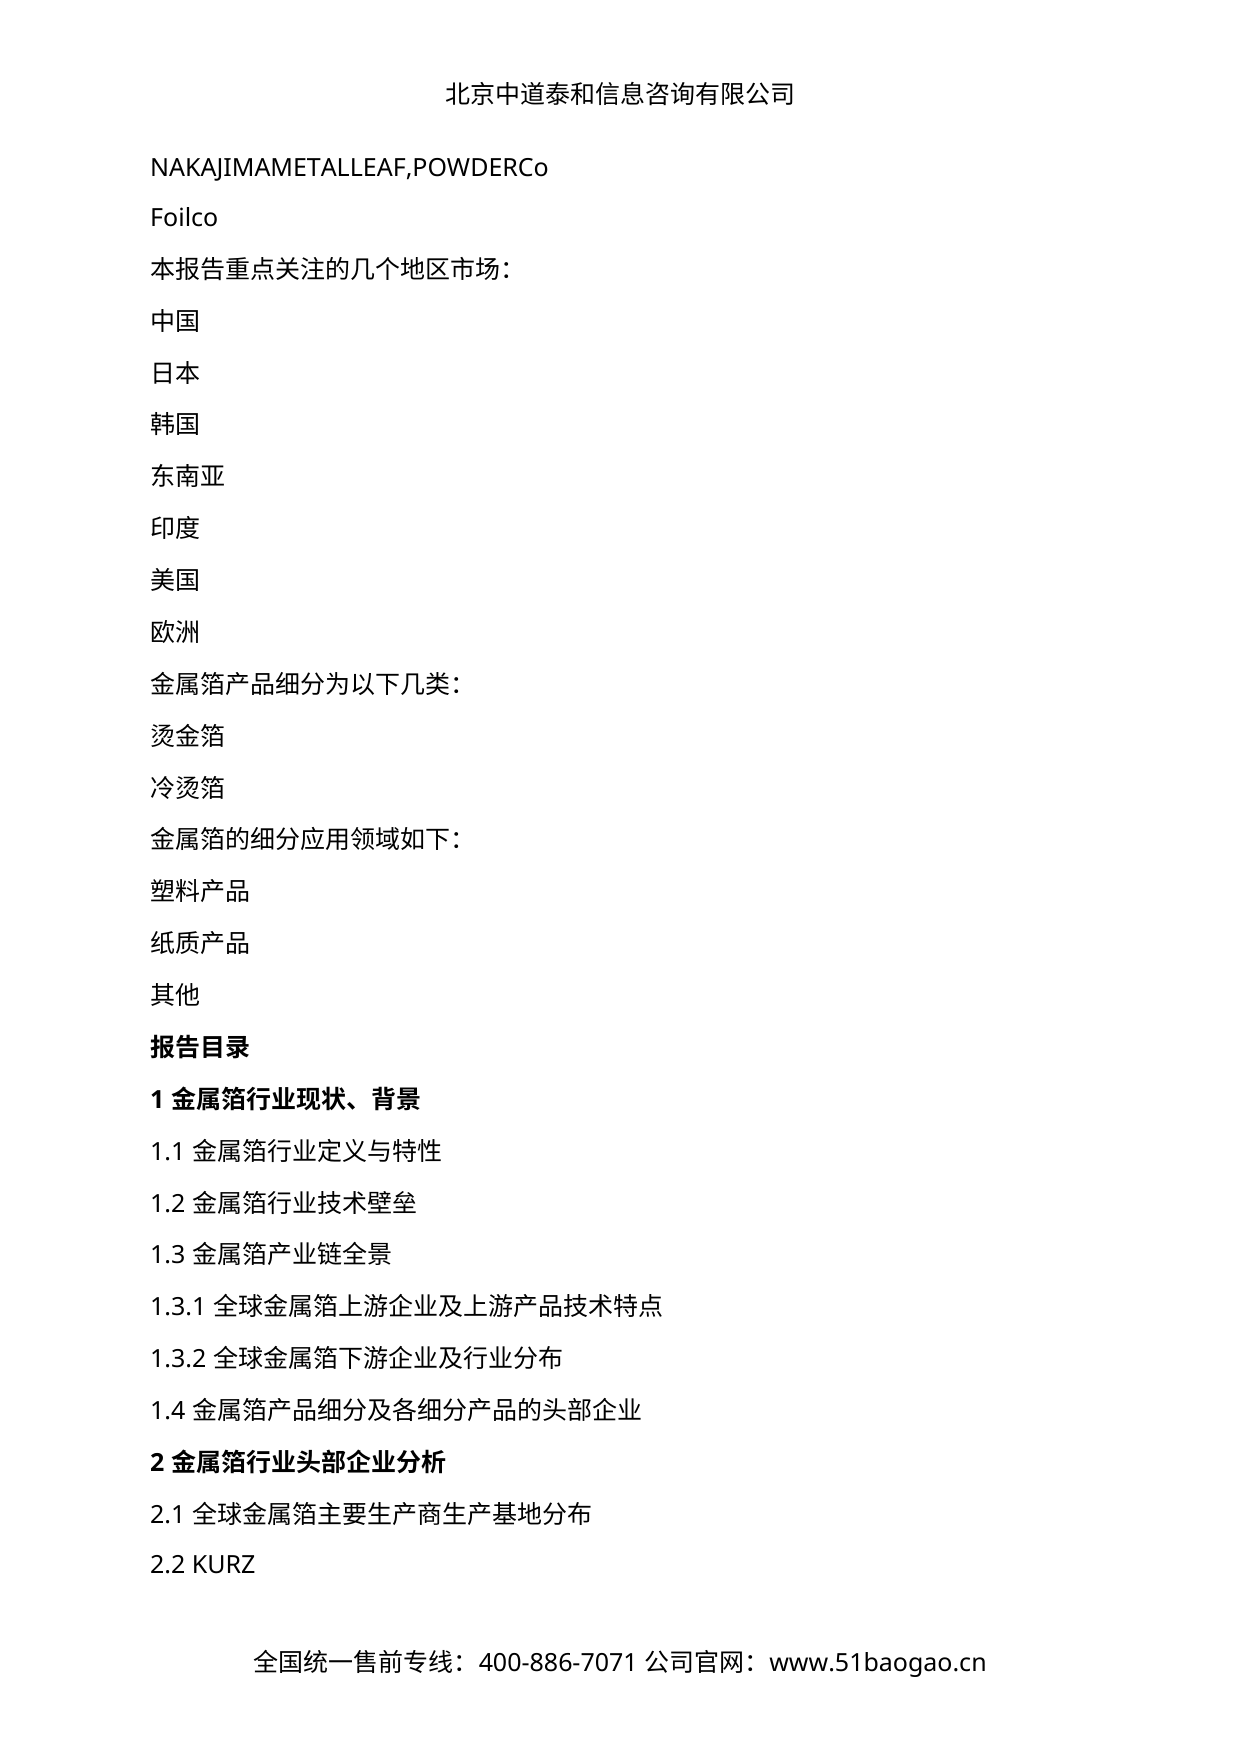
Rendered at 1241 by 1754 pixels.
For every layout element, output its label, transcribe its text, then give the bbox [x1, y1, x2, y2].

text 2 金属箔行业头部企业分析 [150, 1442, 1090, 1479]
text 1 金属箔行业现状、背景 [150, 1079, 1090, 1116]
text 欧洲 [150, 612, 1090, 649]
text Foilco [150, 200, 1090, 234]
text 金属箔的细分应用领域如下： [150, 820, 1090, 856]
text 1.2 金属箔行业技术壁垒 [150, 1183, 1090, 1219]
text 1.3.1 全球金属箔上游企业及上游产品技术特点 [150, 1287, 1090, 1323]
text 1.3.2 全球金属箔下游企业及行业分布 [150, 1339, 1090, 1375]
text 1.4 金属箔产品细分及各细分产品的头部企业 [150, 1391, 1090, 1427]
text 烫金箔 [150, 716, 1090, 752]
text 塑料产品 [150, 872, 1090, 908]
text 美国 [150, 561, 1090, 597]
text 冷烫箔 [150, 768, 1090, 804]
text 日本 [150, 353, 1090, 389]
text 2.2 KURZ [150, 1546, 1090, 1580]
text 1.3 金属箔产业链全景 [150, 1235, 1090, 1271]
text 金属箔产品细分为以下几类： [150, 664, 1090, 701]
text 东南亚 [150, 457, 1090, 493]
text 其他 [150, 976, 1090, 1012]
text 中国 [150, 301, 1090, 337]
text 1.1 金属箔行业定义与特性 [150, 1131, 1090, 1167]
text 韩国 [150, 405, 1090, 441]
text 本报告重点关注的几个地区市场： [150, 249, 1090, 286]
text NAKAJIMAMETALLEAF,POWDERCo [150, 150, 1090, 184]
text 2.1 全球金属箔主要生产商生产基地分布 [150, 1494, 1090, 1531]
text 纸质产品 [150, 924, 1090, 960]
text 报告目录 [150, 1027, 1090, 1064]
text 印度 [150, 509, 1090, 545]
